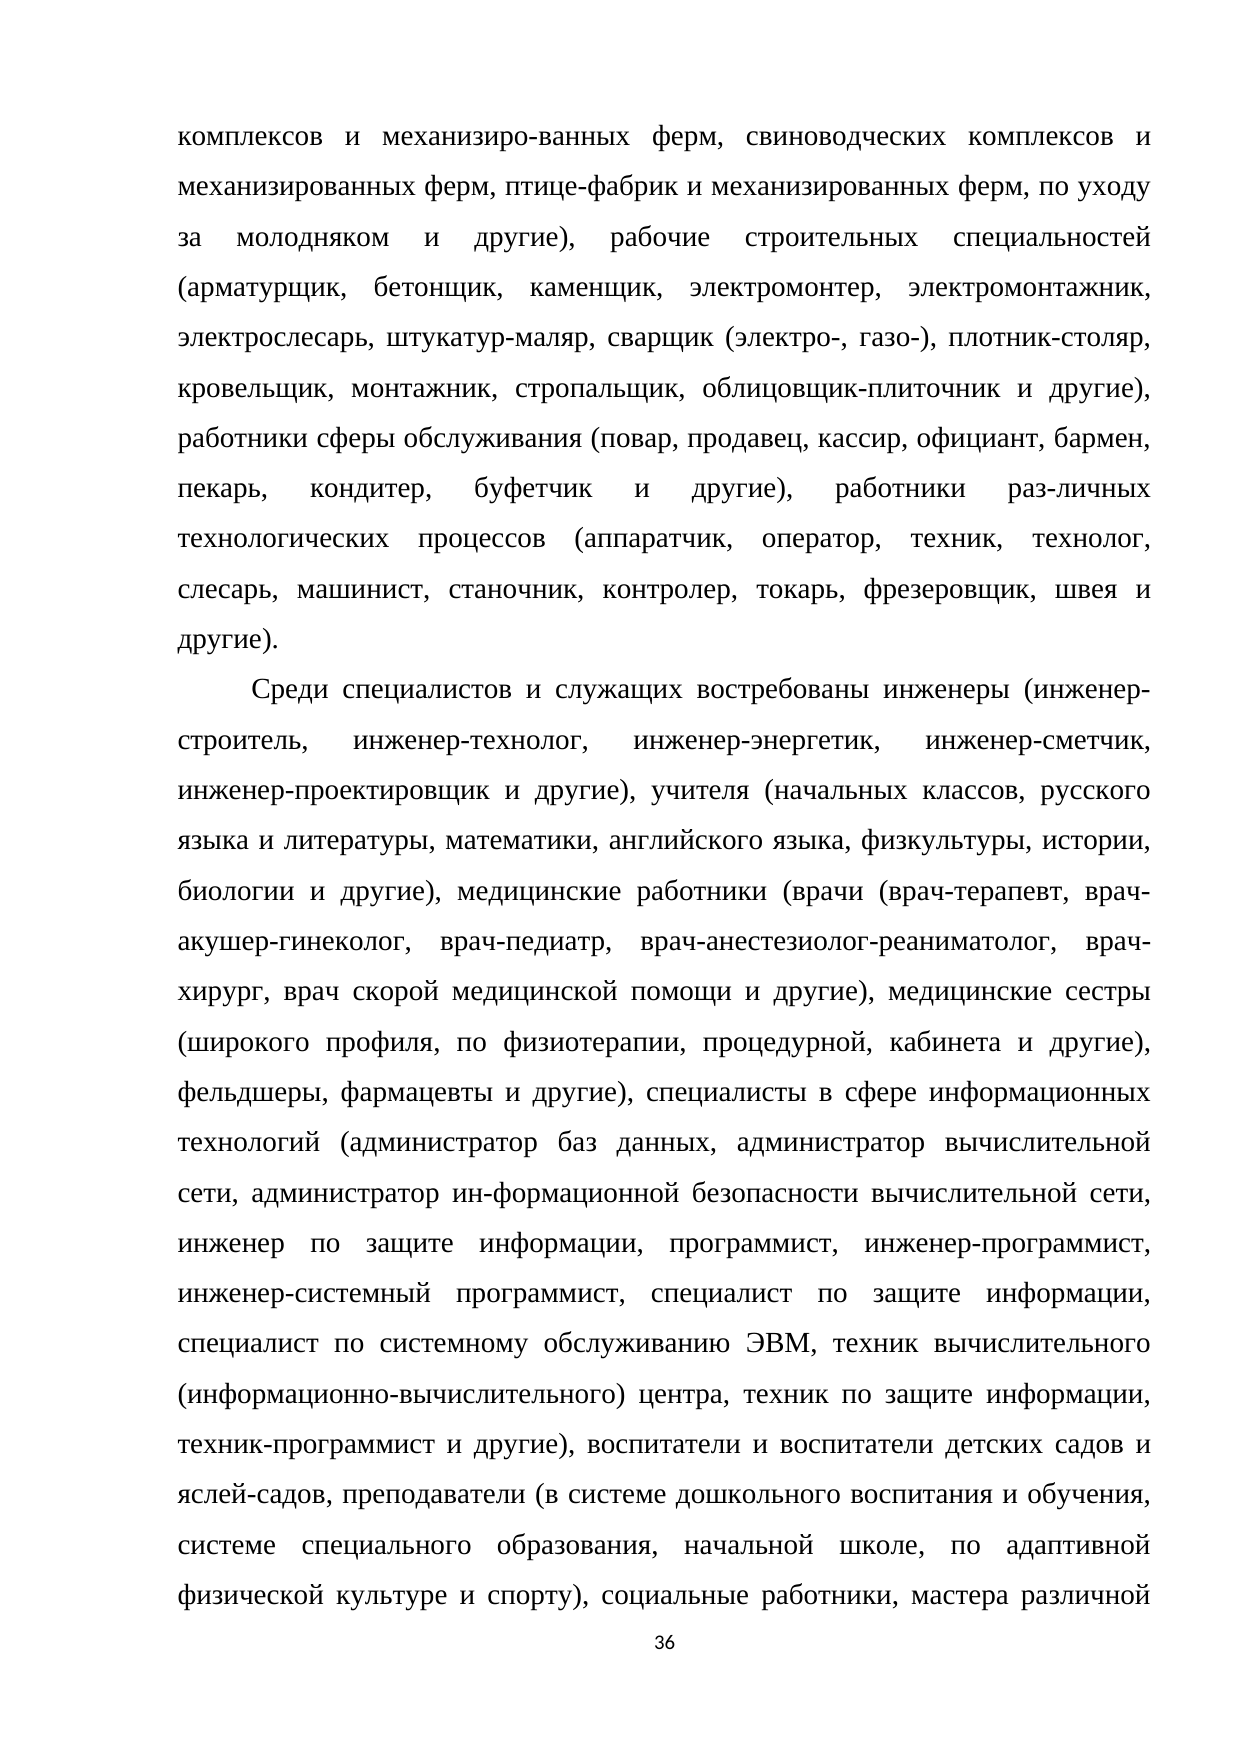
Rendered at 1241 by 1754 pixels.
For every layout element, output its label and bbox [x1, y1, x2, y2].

text [177, 118, 1152, 655]
text [177, 672, 1152, 1611]
